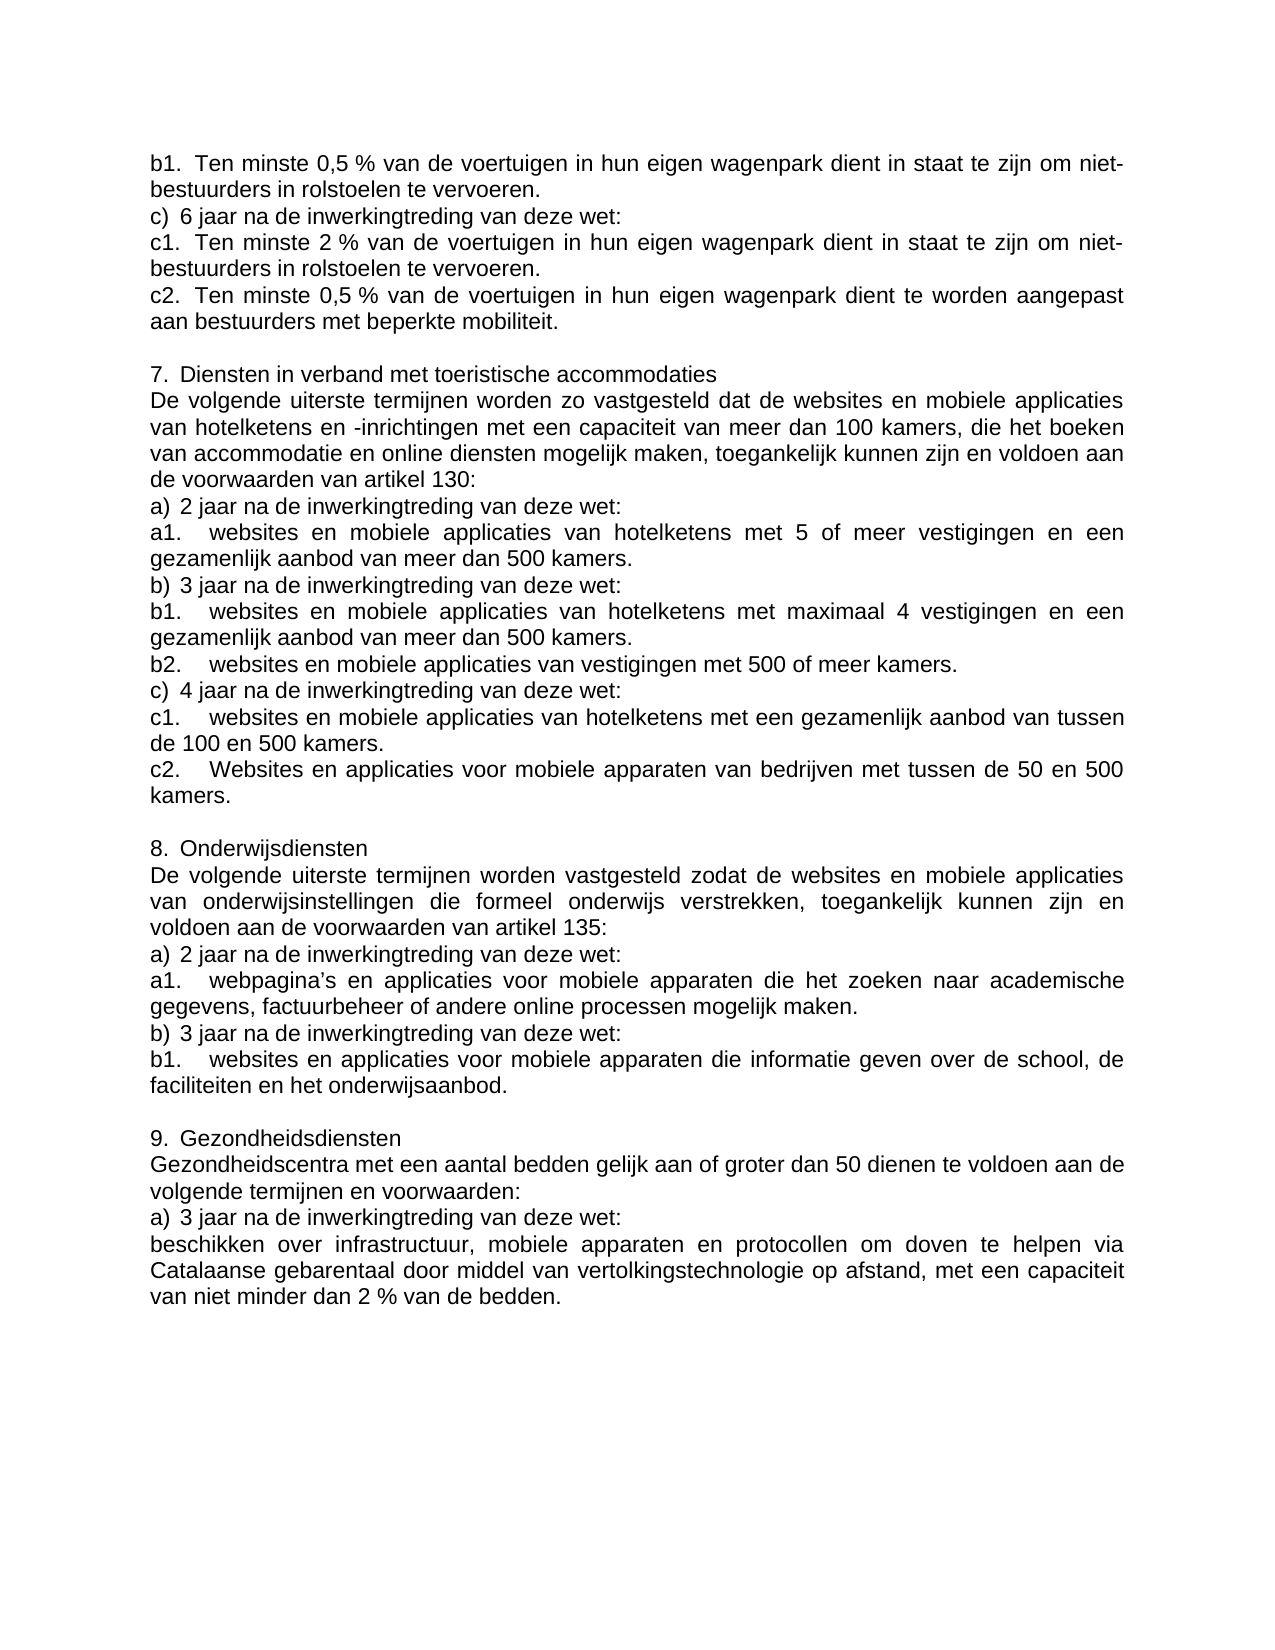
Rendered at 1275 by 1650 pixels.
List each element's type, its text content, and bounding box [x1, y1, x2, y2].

list webpagina’s en applicaties voor mobiele apparaten die het zoeken naar academische gegevens, factuurbeheer of andere online processen mogelijk maken. [150, 967, 1125, 1020]
text beschikken over infrastructuur, mobiele apparaten en protocollen om doven te helpen via Catalaanse gebarentaal door middel van vertolkingstechnologie op afstand, met een capaciteit van niet minder dan 2 % van de bedden. [150, 1231, 1125, 1309]
text De volgende uiterste termijnen worden zo vastgesteld dat de websites en mobiele applicaties van hotelketens en -inrichtingen met een capaciteit van meer dan 100 kamers, die het boeken van accommodatie en online diensten mogelijk maken, toegankelijk kunnen zijn en voldoen aan de voorwaarden van artikel 130: [150, 387, 1125, 493]
list 3 jaar na de inwerkingtreding van deze wet: [150, 1020, 1125, 1046]
text De volgende uiterste termijnen worden vastgesteld zodat de websites en mobiele applicaties van onderwijsinstellingen die formeel onderwijs verstrekken, toegankelijk kunnen zijn en voldoen aan de voorwaarden van artikel 135: [150, 862, 1125, 941]
list 2 jaar na de inwerkingtreding van deze wet: [150, 493, 1125, 519]
list Onderwijsdiensten [150, 835, 1125, 862]
list 3 jaar na de inwerkingtreding van deze wet: [150, 572, 1125, 598]
list websites en mobiele applicaties van hotelketens met maximaal 4 vestigingen en een gezamenlijk aanbod van meer dan 500 kamers. [150, 598, 1125, 651]
list websites en mobiele applicaties van hotelketens met een gezamenlijk aanbod van tussen de 100 en 500 kamers. [150, 703, 1125, 756]
list 2 jaar na de inwerkingtreding van deze wet: [150, 941, 1125, 967]
text Gezondheidscentra met een aantal bedden gelijk aan of groter dan 50 dienen te voldoen aan de volgende termijnen en voorwaarden: [150, 1151, 1125, 1204]
list 6 jaar na de inwerkingtreding van deze wet: [150, 203, 1125, 229]
text c2. Ten minste 0,5 % van de voertuigen in hun eigen wagenpark dient te worden aangepast aan bestuurders met beperkte mobiliteit. [150, 282, 1125, 334]
list Diensten in verband met toeristische accommodaties [150, 361, 1125, 387]
list websites en mobiele applicaties van hotelketens met 5 of meer vestigingen en een gezamenlijk aanbod van meer dan 500 kamers. [150, 519, 1125, 572]
text b1. Ten minste 0,5 % van de voertuigen in hun eigen wagenpark dient in staat te zijn om niet-bestuurders in rolstoelen te vervoeren. [150, 150, 1125, 203]
list 4 jaar na de inwerkingtreding van deze wet: [150, 677, 1125, 703]
list Websites en applicaties voor mobiele apparaten van bedrijven met tussen de 50 en 500 kamers. [150, 756, 1125, 809]
list websites en mobiele applicaties van vestigingen met 500 of meer kamers. [150, 651, 1125, 677]
list websites en applicaties voor mobiele apparaten die informatie geven over de school, de faciliteiten en het onderwijsaanbod. [150, 1046, 1125, 1099]
list 3 jaar na de inwerkingtreding van deze wet: [150, 1204, 1125, 1231]
list Gezondheidsdiensten [150, 1125, 1125, 1151]
text c1. Ten minste 2 % van de voertuigen in hun eigen wagenpark dient in staat te zijn om niet-bestuurders in rolstoelen te vervoeren. [150, 229, 1125, 282]
